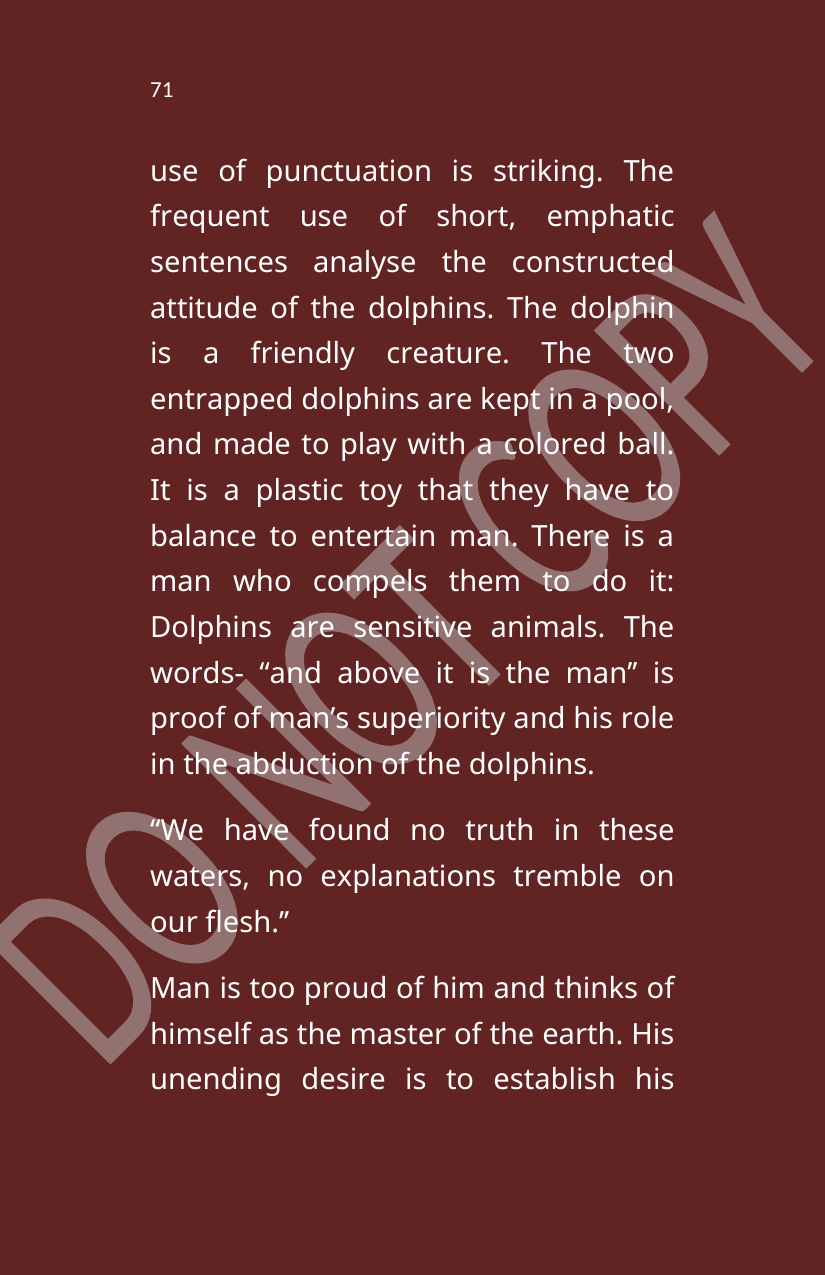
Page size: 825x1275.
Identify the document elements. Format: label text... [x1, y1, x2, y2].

text “We have found no truth in these waters, no explanations tremble on our flesh.’’ [150, 809, 675, 941]
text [150, 967, 675, 1098]
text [150, 150, 675, 783]
